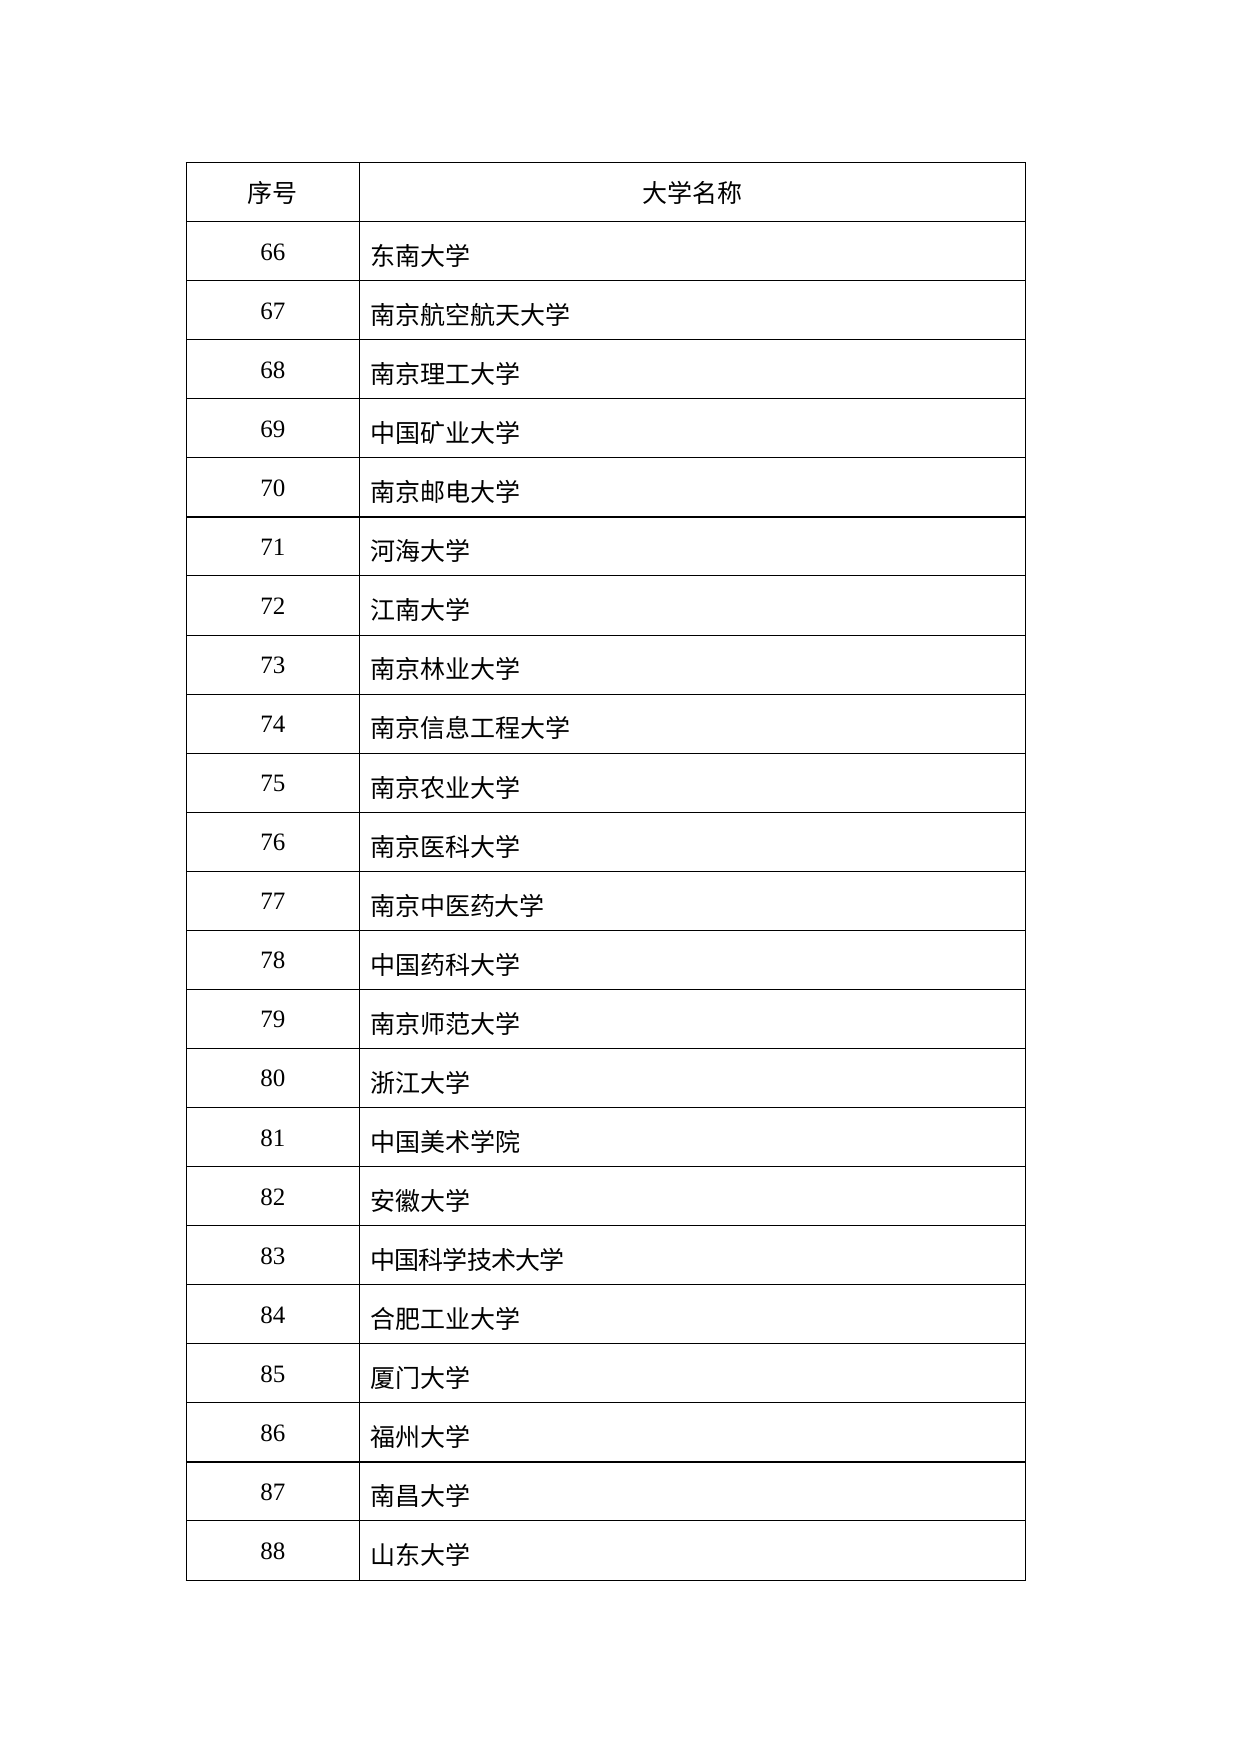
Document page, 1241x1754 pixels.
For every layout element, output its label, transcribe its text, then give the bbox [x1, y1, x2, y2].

table_cell 安徽大学 [360, 1167, 1025, 1225]
table_cell 67 [187, 281, 359, 339]
table_cell 东南大学 [360, 222, 1025, 280]
table_cell 87 [187, 1463, 359, 1520]
table_cell 福州大学 [360, 1403, 1025, 1461]
table_cell 河海大学 [360, 518, 1025, 575]
table_cell 中国科学技术大学 [360, 1226, 1025, 1284]
table_cell 南京中医药大学 [360, 872, 1025, 930]
table_cell 71 [187, 518, 359, 575]
table_cell 72 [187, 576, 359, 634]
table_cell 南昌大学 [360, 1463, 1025, 1520]
table_cell 南京林业大学 [360, 636, 1025, 693]
table_cell 厦门大学 [360, 1344, 1025, 1402]
table_cell 88 [187, 1521, 359, 1579]
table_cell 南京理工大学 [360, 340, 1025, 398]
table_cell 69 [187, 399, 359, 457]
table_header 序号 [187, 163, 359, 221]
table_cell 合肥工业大学 [360, 1285, 1025, 1343]
table_cell 83 [187, 1226, 359, 1284]
table_cell 南京航空航天大学 [360, 281, 1025, 339]
table_cell 南京医科大学 [360, 813, 1025, 871]
table_cell 85 [187, 1344, 359, 1402]
table_cell 86 [187, 1403, 359, 1461]
table_cell 江南大学 [360, 576, 1025, 634]
table_cell 77 [187, 872, 359, 930]
table_cell 76 [187, 813, 359, 871]
table_cell 84 [187, 1285, 359, 1343]
table_cell 73 [187, 636, 359, 693]
table_cell 78 [187, 931, 359, 989]
table_cell 浙江大学 [360, 1049, 1025, 1107]
table_header 大学名称 [360, 163, 1025, 221]
table_cell 70 [187, 458, 359, 516]
table_cell 66 [187, 222, 359, 280]
table_cell 82 [187, 1167, 359, 1225]
table_cell 68 [187, 340, 359, 398]
table_cell 80 [187, 1049, 359, 1107]
table_cell 南京师范大学 [360, 990, 1025, 1048]
table_cell 中国美术学院 [360, 1108, 1025, 1166]
table_cell 中国药科大学 [360, 931, 1025, 989]
table_cell 79 [187, 990, 359, 1048]
table_cell 南京信息工程大学 [360, 695, 1025, 753]
table_cell 81 [187, 1108, 359, 1166]
table_cell 74 [187, 695, 359, 753]
table_cell 75 [187, 754, 359, 812]
table_cell 南京农业大学 [360, 754, 1025, 812]
table_cell 山东大学 [360, 1521, 1025, 1579]
table_cell 南京邮电大学 [360, 458, 1025, 516]
table_cell 中国矿业大学 [360, 399, 1025, 457]
